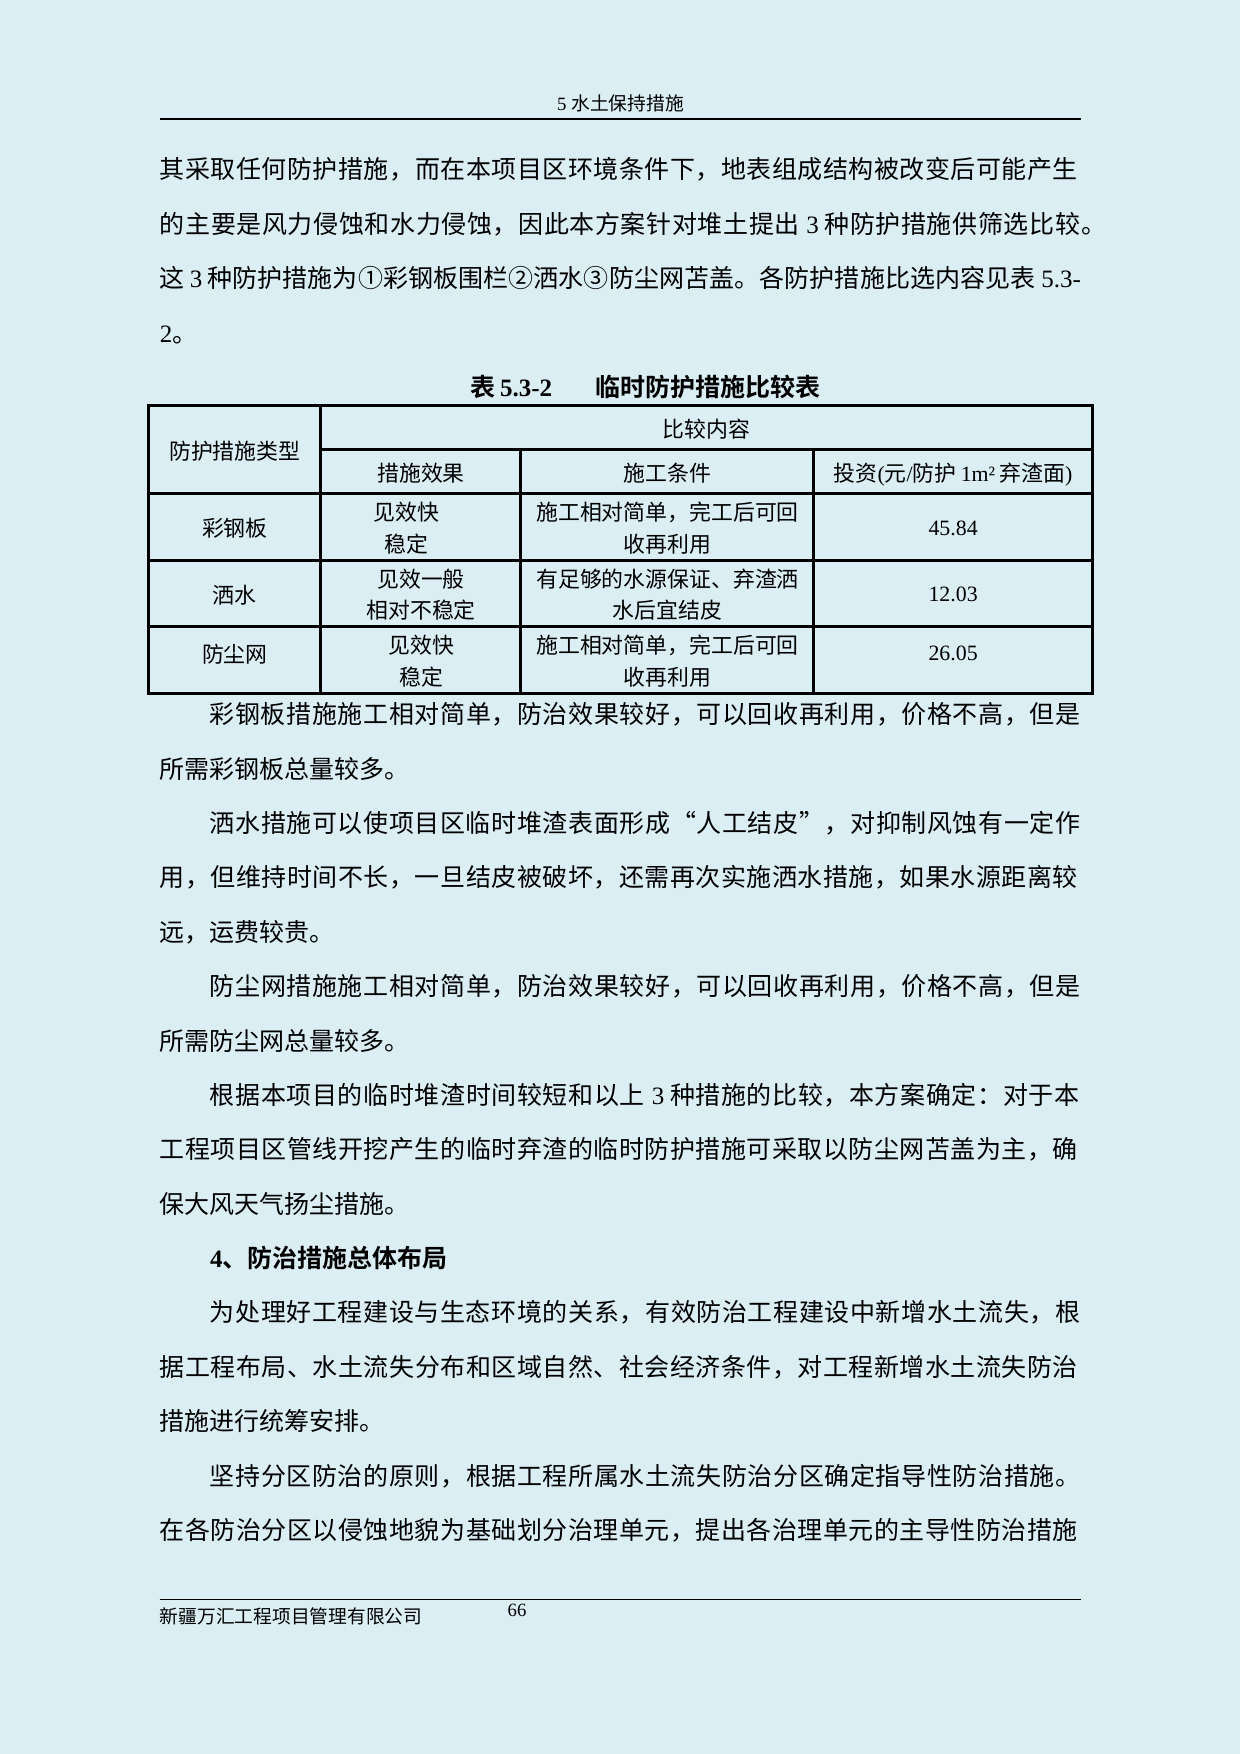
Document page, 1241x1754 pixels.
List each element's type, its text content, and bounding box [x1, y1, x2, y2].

table_cell 施工相对简单，完工后可回收再利用 [522, 628, 812, 692]
table_header 比较内容 [322, 407, 1091, 448]
table_header 防护措施类型 [150, 407, 319, 492]
table_cell 见效一般 相对不稳定 [322, 562, 519, 625]
text 防尘网措施施工相对简单，防治效果较好，可以回收再利用，价格不高，但是所需防尘网总量较多。 [159, 967, 1081, 1057]
table_cell 见效快 稳定 [322, 628, 519, 692]
text 4、防治措施总体布局 [159, 1238, 1081, 1275]
table_cell 45.84 [815, 495, 1091, 559]
table_cell 防尘网 [150, 628, 319, 692]
table_cell 洒水 [150, 562, 319, 625]
table_cell 施工条件 [522, 451, 812, 492]
text 彩钢板措施施工相对简单，防治效果较好，可以回收再利用，价格不高，但是所需彩钢板总量较多。 [159, 695, 1081, 785]
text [159, 1456, 1081, 1547]
text 洒水措施可以使项目区临时堆渣表面形成“人工结皮”，对抑制风蚀有一定作用，但维持时间不长，一旦结皮被破坏，还需再次实施洒水措施，如果水源距离较远，运费较贵。 [159, 803, 1081, 948]
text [159, 150, 1081, 349]
table_cell 12.03 [815, 562, 1091, 625]
text 为处理好工程建设与生态环境的关系，有效防治工程建设中新增水土流失，根据工程布局、水土流失分布和区域自然、社会经济条件，对工程新增水土流失防治措施进行统筹安排。 [159, 1293, 1081, 1438]
table_cell 有足够的水源保证、弃渣洒水后宜结皮 [522, 562, 812, 625]
table_cell 措施效果 [322, 451, 519, 492]
table_cell 投资(元/防护1m²弃渣面) [815, 451, 1091, 492]
text 根据本项目的临时堆渣时间较短和以上3种措施的比较，本方案确定：对于本工程项目区管线开挖产生的临时弃渣的临时防护措施可采取以防尘网苫盖为主，确保大风天气扬尘措施。 [159, 1075, 1081, 1220]
table_cell 施工相对简单，完工后可回收再利用 [522, 495, 812, 559]
table_cell 26.05 [815, 628, 1091, 692]
table_cell 彩钢板 [150, 495, 319, 559]
table_cell 见效快 稳定 [322, 495, 519, 559]
text 表5.3-2 临时防护措施比较表 [209, 367, 1081, 404]
